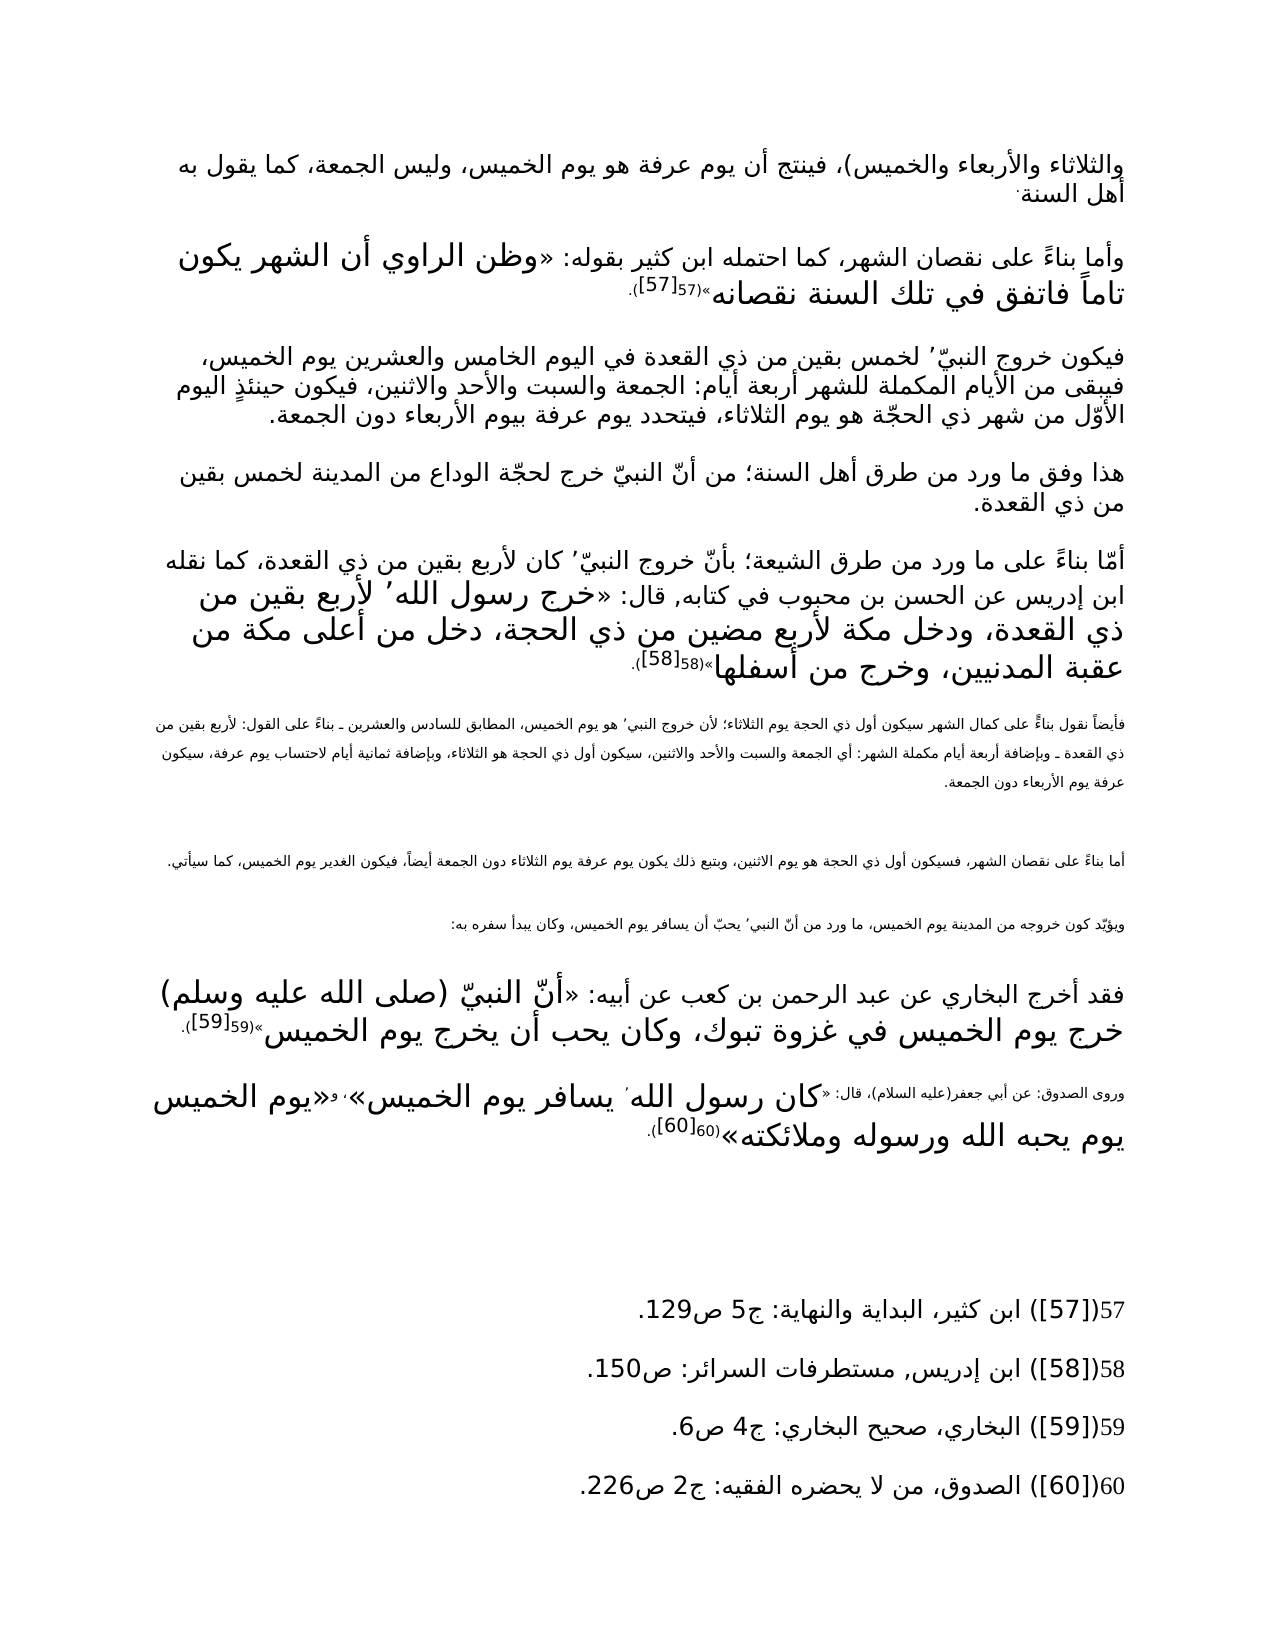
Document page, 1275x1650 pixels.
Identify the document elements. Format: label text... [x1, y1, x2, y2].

text وروى الصدوق: عن أبي جعفر(عليه السلام)، قال: «كان رسول الله’ يسافر يوم الخميس»، و«يوم الخميس يوم يحبه الله ورسوله وملائكته»([60]). [150, 1079, 1125, 1154]
text أما بناءً على نقصان الشهر، فسيكون أول ذي الحجة‌ هو يوم الاثنين، وبتبع ذلك يكون يوم عرفة يوم الثلاثاء دون الجمعة أيضاً، فيكون الغدير يوم الخميس، كما سيأتي. [150, 833, 1125, 887]
text أمّا بناءً على ما ورد من طرق الشيعة؛ بأنّ خروج النبيّ’ كان لأربع بقين من ذي القعدة، كما نقله ابن إدريس عن الحسن بن محبوب في كتابه, قال: «خرج رسول الله’ لأربع بقين من ذي القعدة، ودخل مكة لأربع مضين من ذي الحجة، دخل من أعلى مكة من عقبة المدنيين، وخرج من أسفلها»([58]). [150, 546, 1125, 687]
text فأيضاً نقول بناءً‌ً على كمال الشهر سيكون أول ذي الحجة يوم الثلاثاء؛ لأن خروج النبي’ هو يوم الخميس، المطابق للسادس والعشرين ـ بناءً على القول: لأربع بقين من ذي القعدة ـ وبإضافة أربعة أيام مكملة الشهر: أي الجمعة والسبت والأحد والاثنين، سيكون أول ذي الحجة هو الثلاثاء، وبإضافة ثمانية أيام لاحتساب يوم عرفة، سيكون عرفة يوم الأربعاء دون الجمعة. [150, 716, 1125, 803]
text فقد أخرج البخاري عن عبد الرحمن بن كعب عن أبيه: «أنّ النبيّ (صلى الله عليه وسلم) خرج يوم الخميس في غزوة تبوك، وكان يحب أن يخرج يوم الخميس»([59]). [150, 974, 1125, 1049]
text فيكون خروج النبيّ’ لخمس بقين من ذي القعدة في اليوم الخامس والعشرين يوم الخميس، فيبقى من الأيام المكملة للشهر أربعة أيام: الجمعة والسبت والأحد والاثنين، فيكون حينئذٍ اليوم الأوّل من شهر ذي الحجّة هو يوم الثلاثاء، فيتحدد يوم عرفة بيوم الأربعاء دون الجمعة. [150, 342, 1125, 429]
text هذا وفق ما ورد من طرق أهل السنة؛ من أنّ النبيّ خرج لحجّة الوداع من المدينة لخمس بقين من ذي القعدة. [150, 458, 1125, 517]
text وأما بناءً على نقصان الشهر، كما احتمله ابن كثير بقوله: «وظن الراوي أن الشهر يكون تاماً فاتفق في تلك السنة نقصانه»([57]). [150, 237, 1125, 313]
text ويؤيّد كون خروجه من المدينة يوم الخميس، ما ورد من أنّ النبي’ يحبّ أن يسافر يوم الخميس، وكان يبدأ سفره به: [150, 916, 1125, 945]
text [150, 150, 1125, 208]
